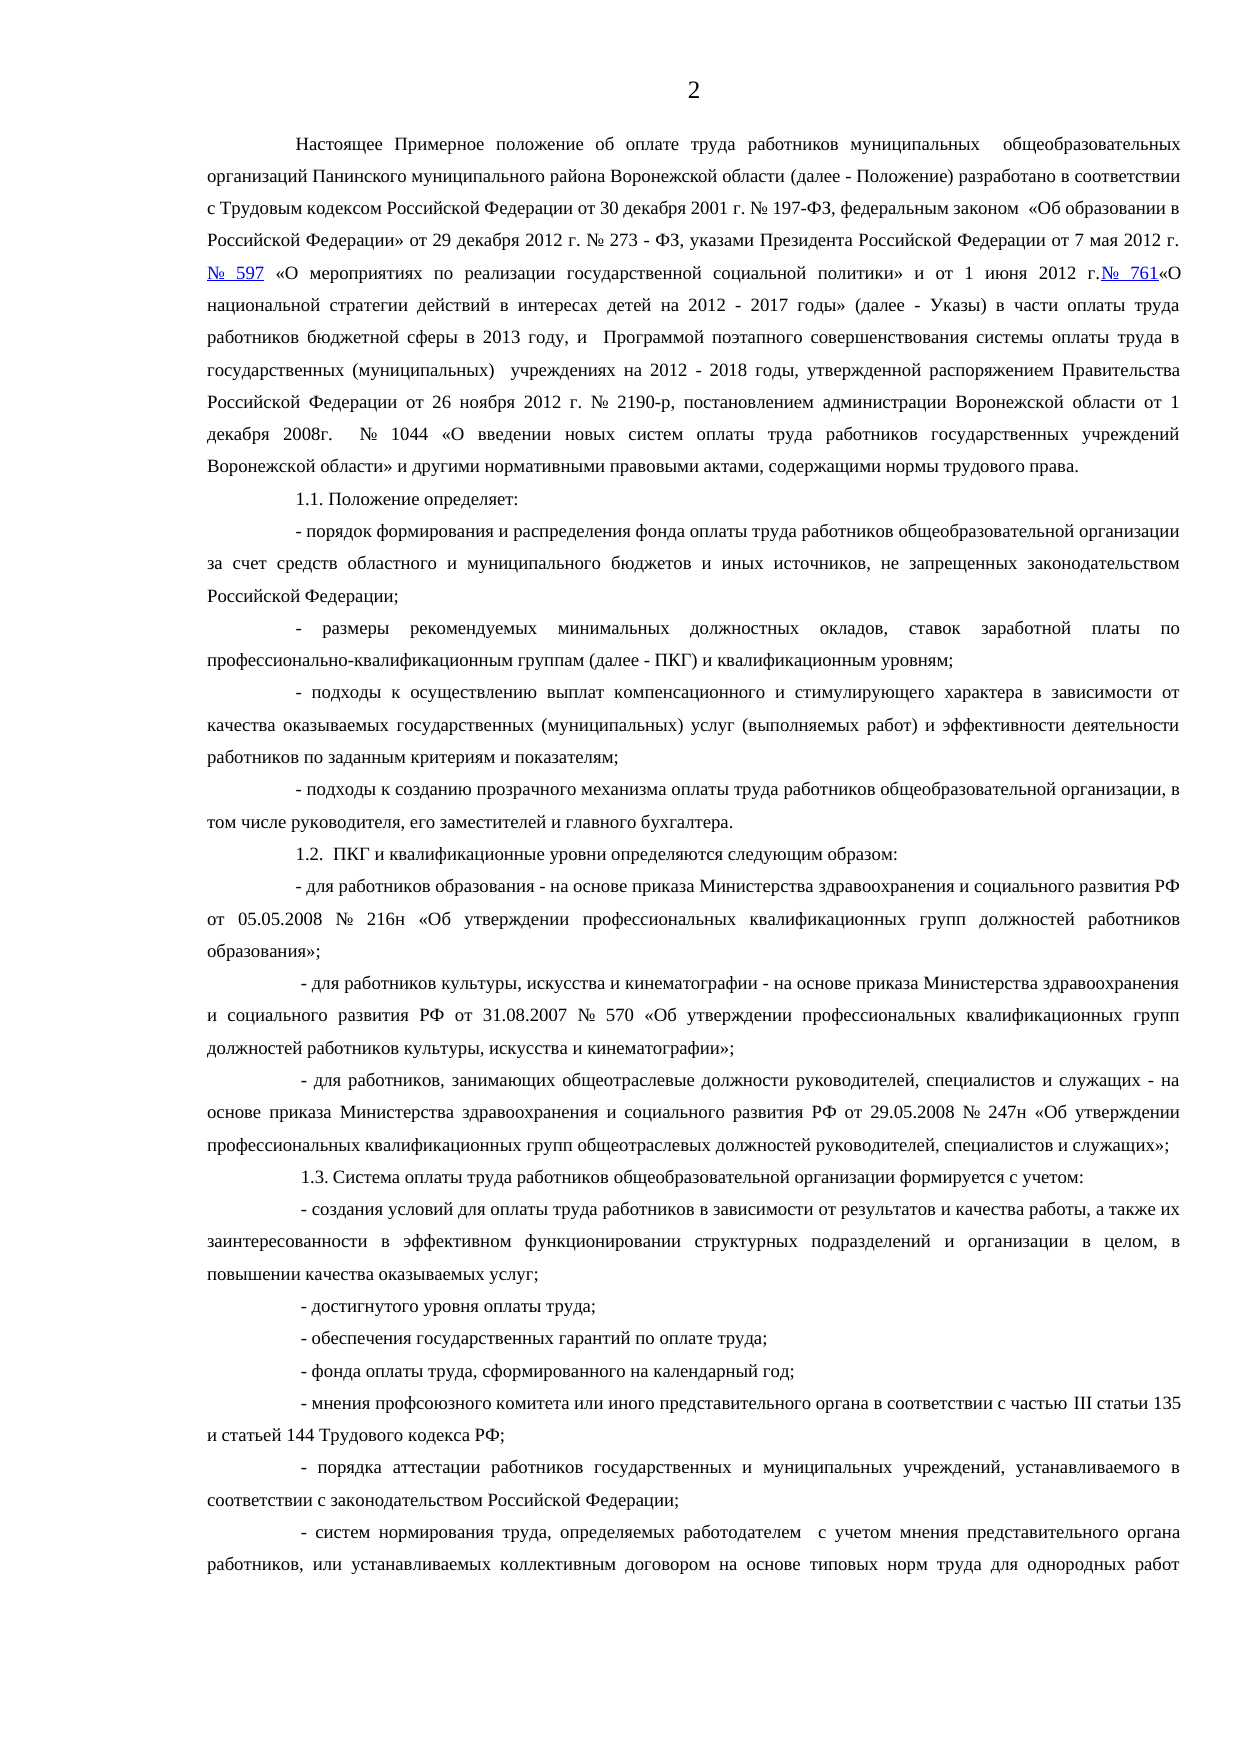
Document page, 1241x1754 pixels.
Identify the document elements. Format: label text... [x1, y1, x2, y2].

text - фонда оплаты труда, сформированного на календарный год; [207, 1359, 1181, 1381]
text - мнения профсоюзного комитета или иного представительного органа в соответствии с частью III статьи 135 и статьей 144 Трудового кодекса РФ; [207, 1392, 1181, 1446]
text 1.3. Система оплаты труда работников общеобразовательной организации формируется с учетом: [207, 1166, 1181, 1187]
text 1.2. ПКГ и квалификационные уровни определяются следующим образом: [207, 843, 1181, 864]
text - обеспечения государственных гарантий по оплате труда; [207, 1327, 1181, 1349]
text - порядок формирования и распределения фонда оплаты труда работников общеобразовательной организации за счет средств областного и муниципального бюджетов и иных источников, не запрещенных законодательством Российской Федерации; [207, 520, 1181, 606]
text - для работников культуры, искусства и кинематографии - на основе приказа Министерства здравоохранения и социального развития РФ от 31.08.2007 № 570 «Об утверждении профессиональных квалификационных групп должностей работников культуры, искусства и кинематографии»; [207, 972, 1181, 1058]
text Настоящее Примерное положение об оплате труда работников муниципальных общеобразовательных организаций Панинского муниципального района Воронежской области (далее - Положение) разработано в соответствии с Трудовым кодексом Российской Федерации от 30 декабря 2001 г. № 197-ФЗ, федеральным законом «Об образовании в Российской Федерации» от 29 декабря 2012 г. № 273 - ФЗ, указами Президента Российской Федерации от 7 мая 2012 г. № 597 «О мероприятиях по реализации государственной социальной политики» и от 1 июня 2012 г.№ 761«О национальной стратегии действий в интересах детей на 2012 - 2017 годы» (далее - Указы) в части оплаты труда работников бюджетной сферы в 2013 году, и Программой поэтапного совершенствования системы оплаты труда в государственных (муниципальных) учреждениях на 2012 - 2018 годы, утвержденной распоряжением Правительства Российской Федерации от 26 ноября 2012 г. № 2190-р, постановлением администрации Воронежской области от 1 декабря 2008г. № 1044 «О введении новых систем оплаты труда работников государственных учреждений Воронежской области» и другими нормативными правовыми актами, содержащими нормы трудового права. [207, 132, 1181, 477]
text - для работников, занимающих общеотраслевые должности руководителей, специалистов и служащих - на основе приказа Министерства здравоохранения и социального развития РФ от 29.05.2008 № 247н «Об утверждении профессиональных квалификационных групп общеотраслевых должностей руководителей, специалистов и служащих»; [207, 1069, 1181, 1155]
text - для работников образования - на основе приказа Министерства здравоохранения и социального развития РФ от 05.05.2008 № 216н «Об утверждении профессиональных квалификационных групп должностей работников образования»; [207, 875, 1181, 961]
text - создания условий для оплаты труда работников в зависимости от результатов и качества работы, а также их заинтересованности в эффективном функционировании структурных подразделений и организации в целом, в повышении качества оказываемых услуг; [207, 1198, 1181, 1284]
text - достигнутого уровня оплаты труда; [207, 1295, 1181, 1317]
text - размеры рекомендуемых минимальных должностных окладов, ставок заработной платы по профессионально-квалификационным группам (далее - ПКГ) и квалификационным уровням; [207, 617, 1181, 671]
text - подходы к осуществлению выплат компенсационного и стимулирующего характера в зависимости от качества оказываемых государственных (муниципальных) услуг (выполняемых работ) и эффективности деятельности работников по заданным критериям и показателям; [207, 681, 1181, 768]
text - порядка аттестации работников государственных и муниципальных учреждений, устанавливаемого в соответствии с законодательством Российской Федерации; [207, 1456, 1181, 1510]
text - подходы к созданию прозрачного механизма оплаты труда работников общеобразовательной организации, в том числе руководителя, его заместителей и главного бухгалтера. [207, 778, 1181, 832]
text 1.1. Положение определяет: [207, 488, 1181, 509]
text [207, 1521, 1181, 1575]
